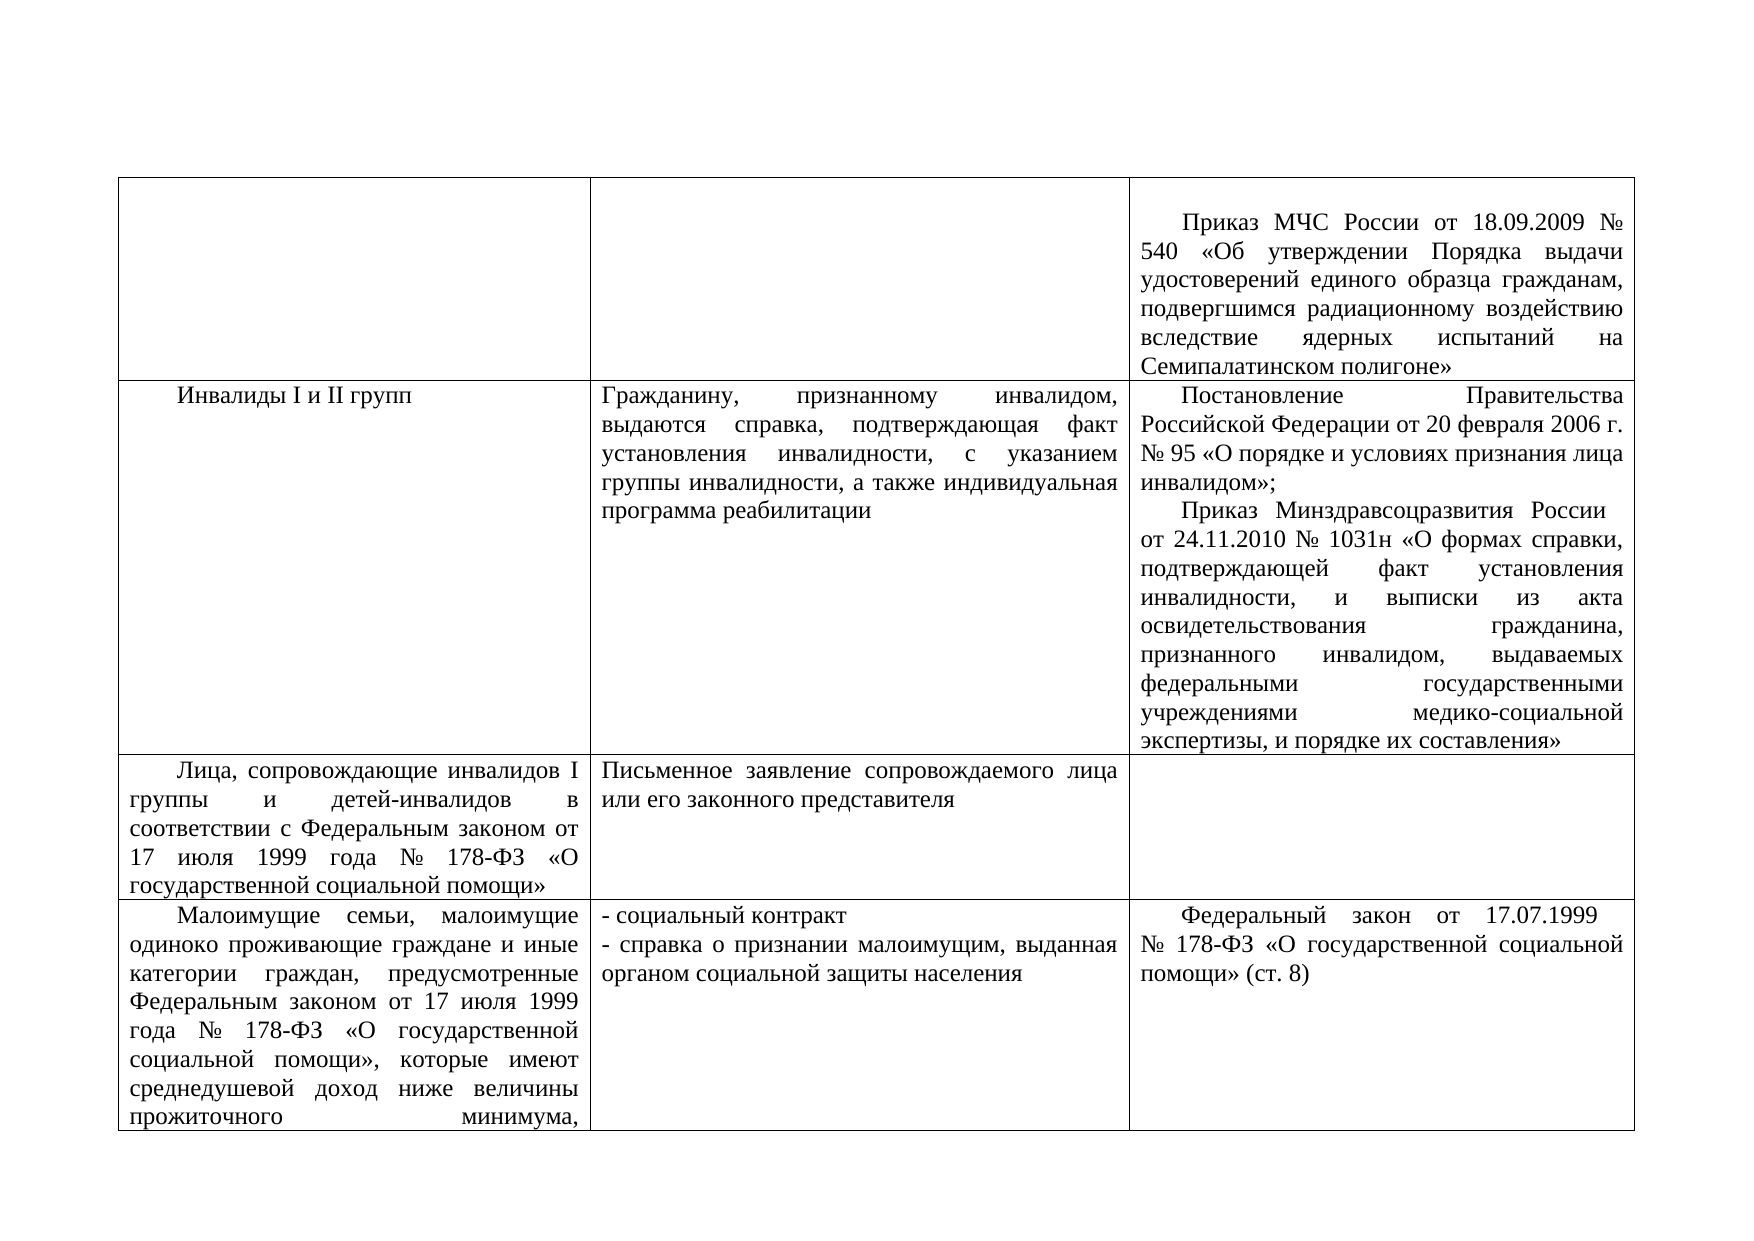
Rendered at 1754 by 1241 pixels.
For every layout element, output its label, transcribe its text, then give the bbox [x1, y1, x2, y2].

table_cell Лица, сопровождающие инвалидов I группы и детей-инвалидов в соответствии с Федеральным законом от 17 июля 1999 года № 178-ФЗ «О государственной социальной помощи» [119, 755, 590, 899]
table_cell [119, 178, 590, 379]
table_cell Инвалиды I и II групп [119, 381, 590, 754]
table_cell [1130, 755, 1634, 899]
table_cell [591, 178, 1129, 379]
table_cell Письменное заявление сопровождаемого лица или его законного представителя [591, 755, 1129, 899]
table_cell Гражданину, признанному инвалидом, выдаются справка, подтверждающая факт установления инвалидности, с указанием группы инвалидности, а также индивидуальная программа реабилитации [591, 381, 1129, 754]
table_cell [1130, 178, 1634, 379]
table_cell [591, 900, 1129, 1130]
table_cell Постановление Правительства Российской Федерации от 20 февраля 2006 г. № 95 «О порядке и условиях признания лица инвалидом»; Приказ Минздравсоцразвития России от 24.11.2010 № 1031н «О формах справки, подтверждающей факт установления инвалидности, и выписки из акта освидетельствования гражданина, признанного инвалидом, выдаваемых федеральными государственными учреждениями медико-социальной экспертизы, и порядке их составления» [1130, 381, 1634, 754]
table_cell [1130, 900, 1634, 1130]
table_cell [119, 900, 590, 1130]
